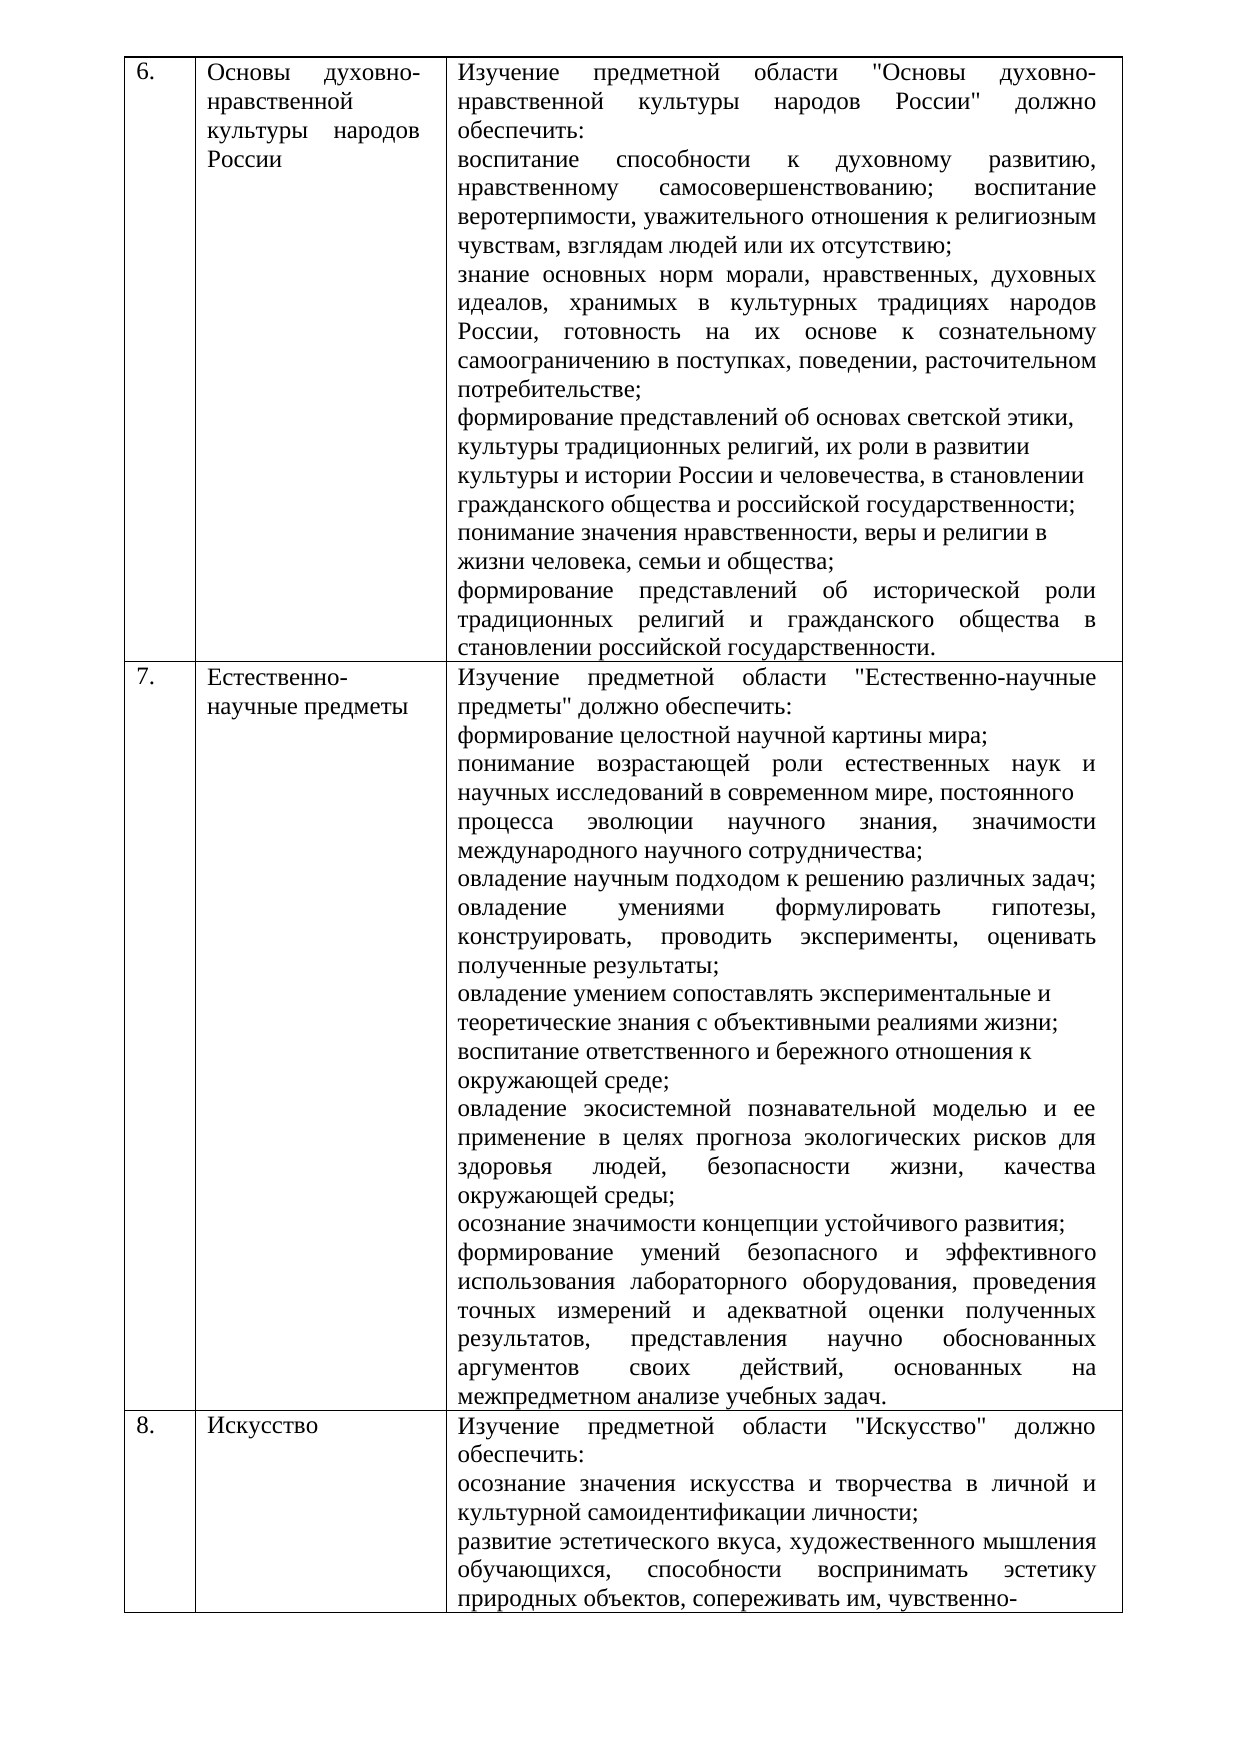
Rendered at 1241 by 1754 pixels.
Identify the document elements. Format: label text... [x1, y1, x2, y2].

table_cell Изучение предметной области "Искусство" должно обеспечить: осознание значения искусства и творчества в личной и культурной самоидентификации личности; развитие эстетического вкуса, художественного мышления обучающихся, способности воспринимать эстетику природных объектов, сопереживать им, чувственно- [447, 1411, 1122, 1612]
table_cell Естественно- научные предметы [196, 662, 446, 1410]
table_cell 7. [125, 662, 195, 1410]
table_cell Изучение предметной области "Естественно-научные предметы" должно обеспечить: формирование целостной научной картины мира; понимание возрастающей роли естественных наук и научных исследований в современном мире, постоянного процесса эволюции научного знания, значимости международного научного сотрудничества; овладение научным подходом к решению различных задач; овладение умениями формулировать гипотезы, конструировать, проводить эксперименты, оценивать полученные результаты; овладение умением сопоставлять экспериментальные и теоретические знания с объективными реалиями жизни; воспитание ответственного и бережного отношения к окружающей среде; овладение экосистемной познавательной моделью и ее применение в целях прогноза экологических рисков для здоровья людей, безопасности жизни, качества окружающей среды; осознание значимости концепции устойчивого развития; формирование умений безопасного и эффективного использования лабораторного оборудования, проведения точных измерений и адекватной оценки полученных результатов, представления научно обоснованных аргументов своих действий, основанных на межпредметном анализе учебных задач. [447, 662, 1122, 1410]
table_header Изучение предметной области "Основы духовно- нравственной культуры народов России" должно обеспечить: воспитание способности к духовному развитию, нравственному самосовершенствованию; воспитание веротерпимости, уважительного отношения к религиозным чувствам, взглядам людей или их отсутствию; знание основных норм морали, нравственных, духовных идеалов, хранимых в культурных традициях народов России, готовность на их основе к сознательному самоограничению в поступках, поведении, расточительном потребительстве; формирование представлений об основах светской этики, культуры традиционных религий, их роли в развитии культуры и истории России и человечества, в становлении гражданского общества и российской государственности; понимание значения нравственности, веры и религии в жизни человека, семьи и общества; формирование представлений об исторической роли традиционных религий и гражданского общества в становлении российской государственности. [447, 58, 1122, 661]
table_header Основы духовно- нравственной культуры народов России [196, 58, 446, 661]
table_cell 8. [125, 1411, 195, 1612]
table_cell Искусство [196, 1411, 446, 1612]
table_header 6. [125, 58, 195, 661]
